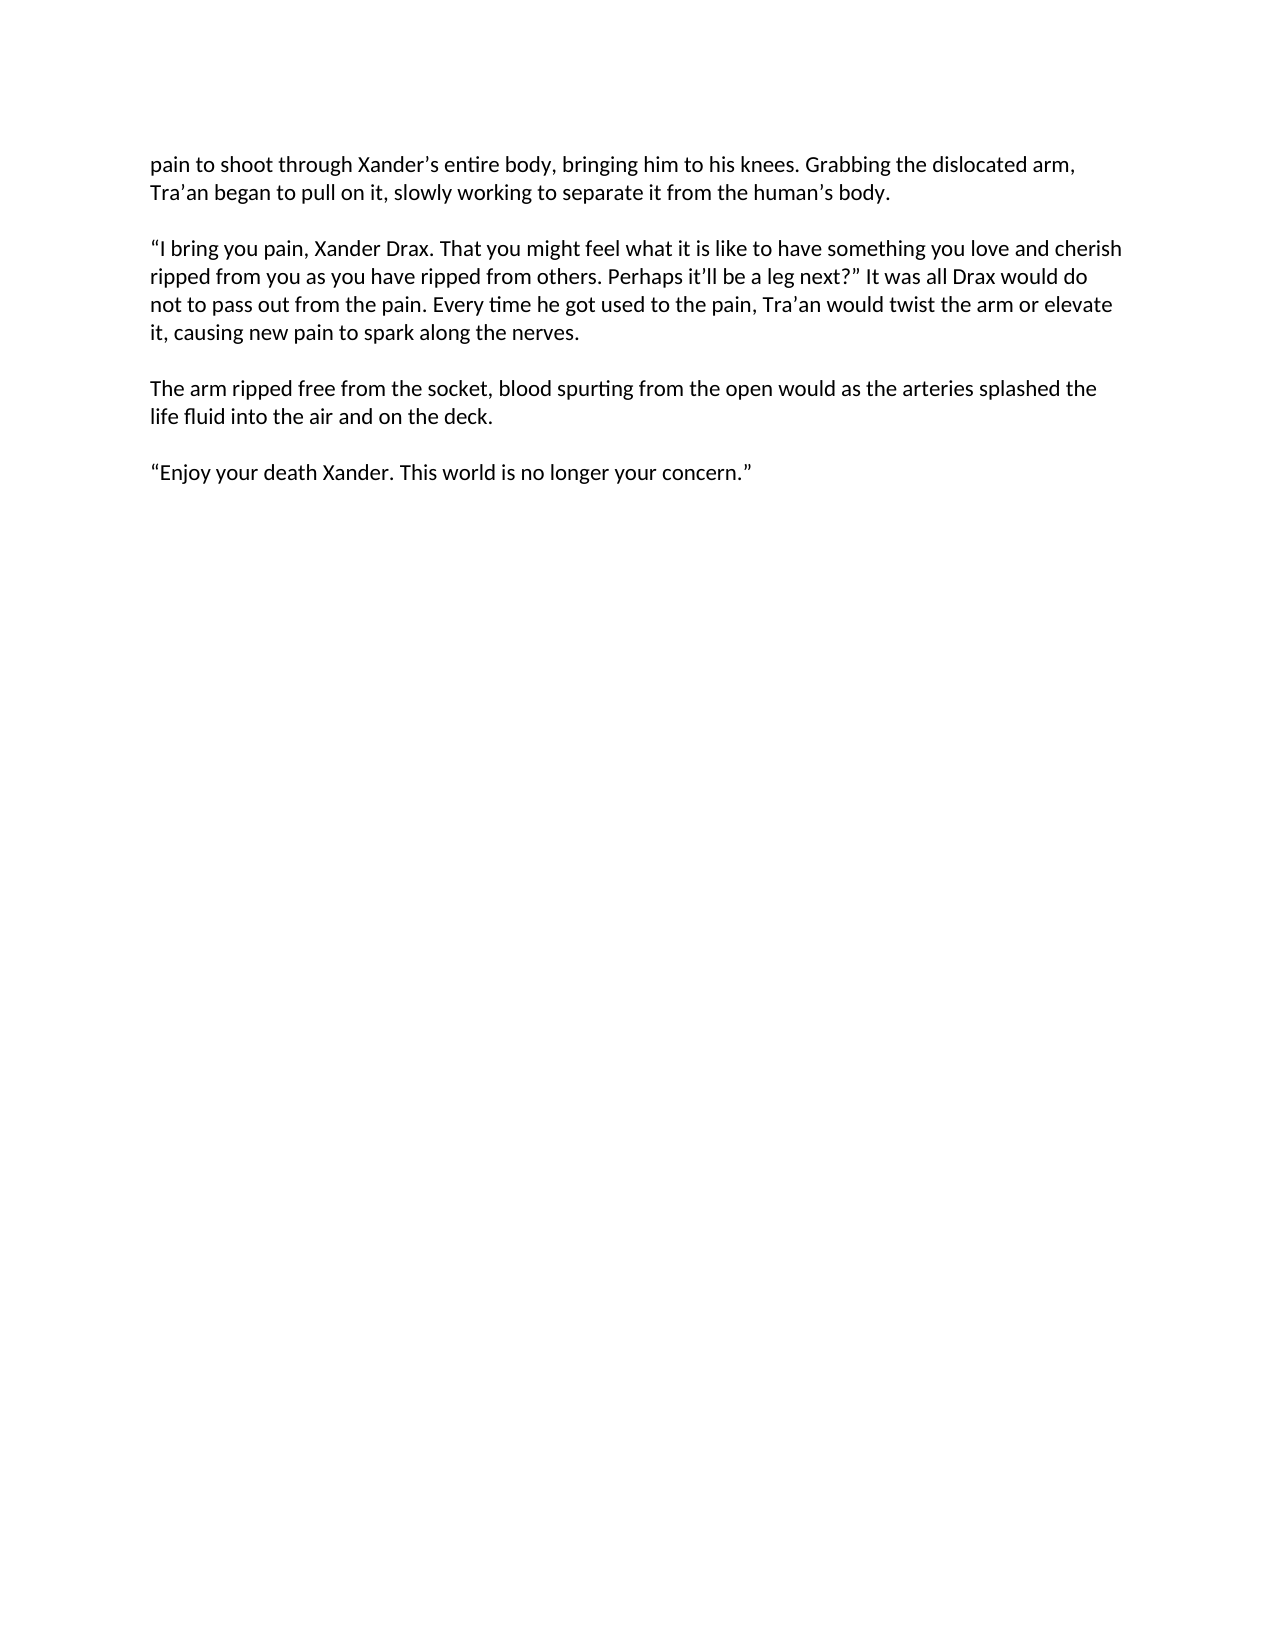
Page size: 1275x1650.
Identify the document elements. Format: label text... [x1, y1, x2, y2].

text The arm ripped free from the socket, blood spurting from the open would as the arteries splashed the life fluid into the air and on the deck. [150, 374, 1125, 430]
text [150, 150, 1125, 206]
text “Enjoy your death Xander. This world is no longer your concern.” [150, 458, 1125, 486]
text “I bring you pain, Xander Drax. That you might feel what it is like to have something you love and cherish ripped from you as you have ripped from others. Perhaps it’ll be a leg next?” It was all Drax would do not to pass out from the pain. Every time he got used to the pain, Tra’an would twist the arm or elevate it, causing new pain to spark along the nerves. [150, 234, 1125, 346]
